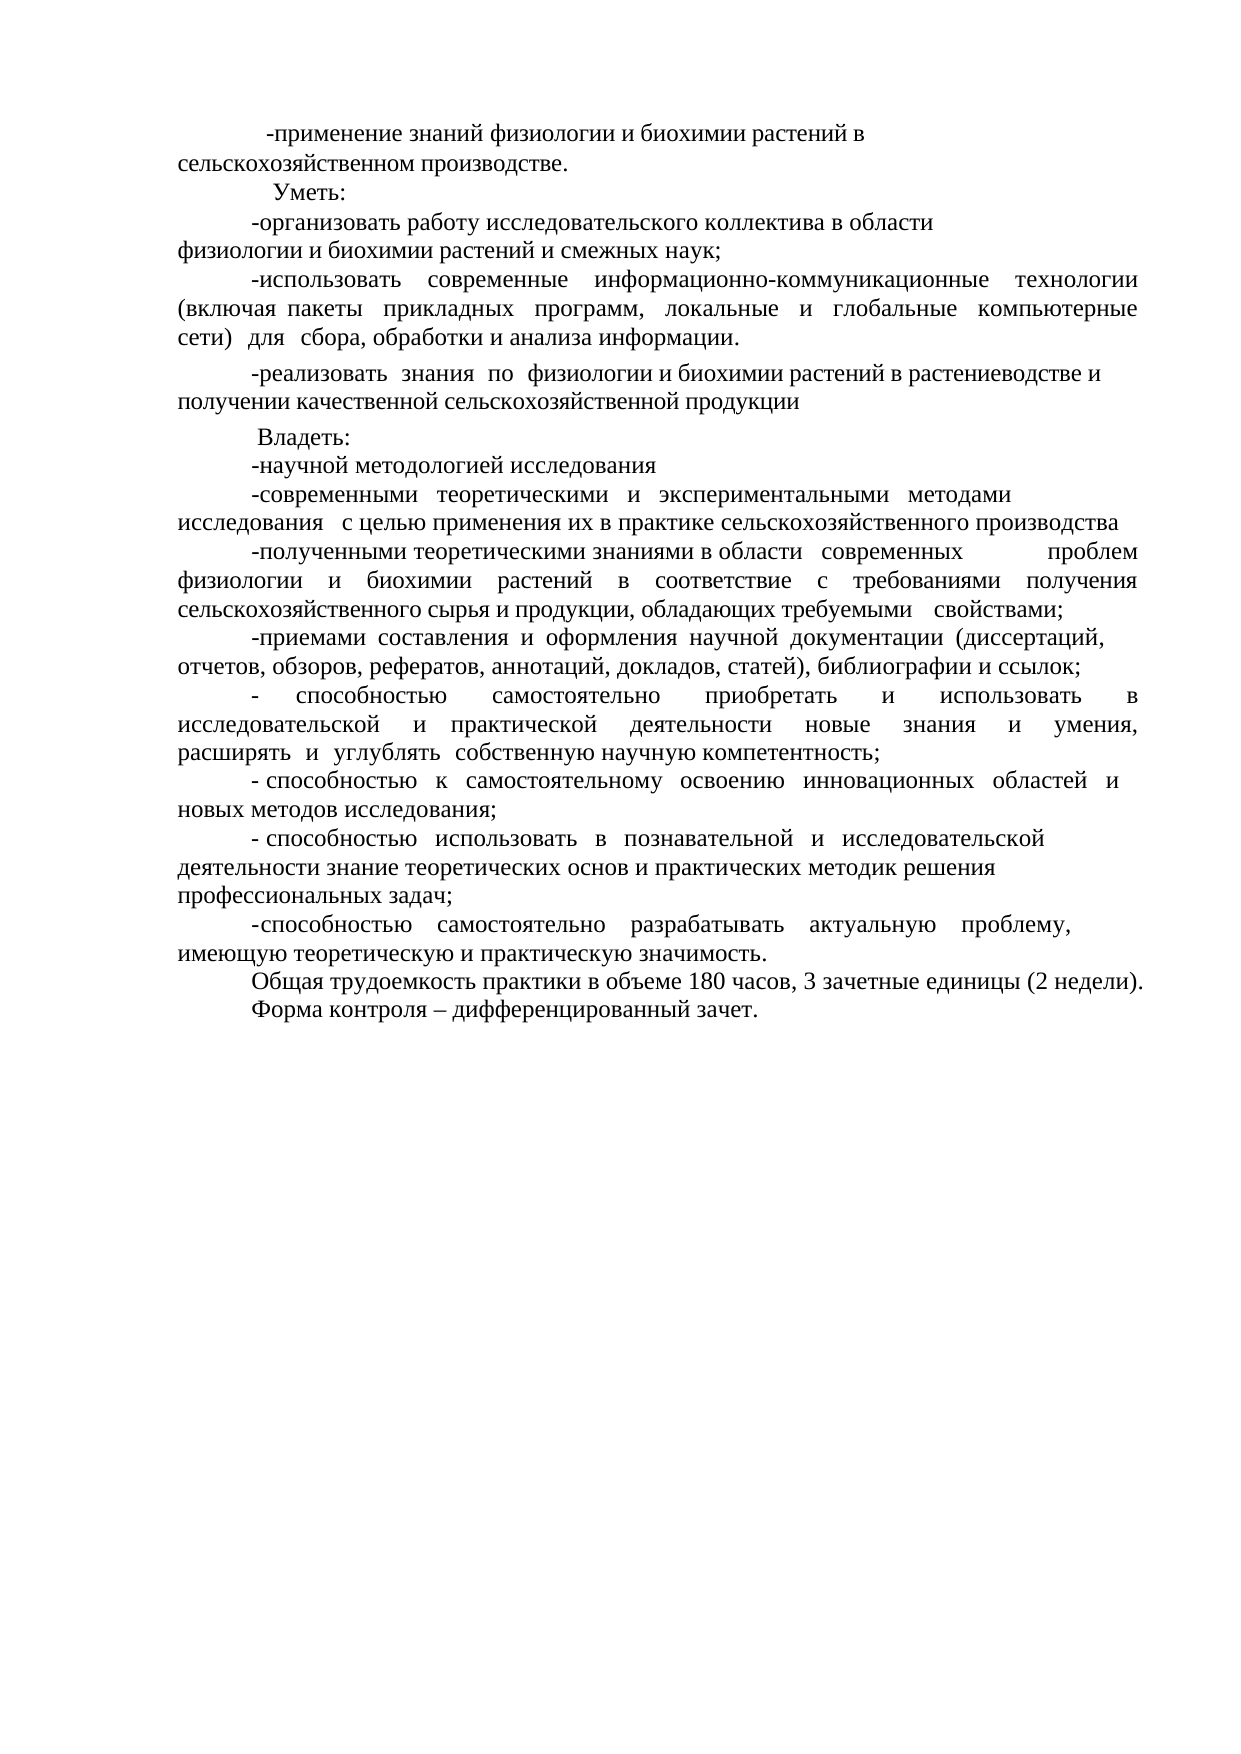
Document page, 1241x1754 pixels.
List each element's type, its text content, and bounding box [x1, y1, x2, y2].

text Общая трудоемкость практики в объеме 180 часов, 3 зачетные единицы (2 недели). [251, 967, 1149, 995]
text - способностью использовать в познавательной и исследовательской деятельности знание теоретических основ и практических методик решения профессиональных задач; [177, 823, 1143, 909]
text -реализовать знания по физиологии и биохимии растений в растениеводстве и получении качественной сельскохозяйственной продукции [177, 358, 1142, 415]
text -современными теоретическими и экспериментальными методами исследования с целью применения их в практике сельскохозяйственного производства [177, 479, 1142, 536]
text -способностью самостоятельно разрабатывать актуальную проблему, имеющую теоретическую и практическую значимость. [177, 909, 1142, 967]
text Форма контроля – дифференцированный зачет. [251, 995, 872, 1024]
text - способностью самостоятельно приобретать и использовать в исследовательской и практической деятельности новые знания и умения, расширять и углублять собственную научную компетентность; [177, 680, 1138, 766]
text -научной методологией исследования [251, 451, 1154, 479]
text - способностью к самостоятельному освоению инновационных областей и новых методов исследования; [177, 766, 1142, 823]
text Владеть: [177, 422, 1142, 451]
text -организовать работу исследовательского коллектива в области физиологии и биохимии растений и смежных наук; [177, 207, 1058, 264]
text -применение знаний физиологии и биохимии растений в сельскохозяйственном производстве. [177, 118, 892, 176]
text -приемами составления и оформления научной документации (диссертаций, отчетов, обзоров, рефератов, аннотаций, докладов, статей), библиографии и ссылок; [177, 622, 1142, 680]
text -использовать современные информационно-коммуникационные технологии (включая пакеты прикладных программ, локальные и глобальные компьютерные сети) для сбора, обработки и анализа информации. [177, 264, 1138, 351]
text Уметь: [177, 177, 892, 206]
text -полученными теоретическими знаниями в области современных проблем физиологии и биохимии растений в соответствие с требованиями получения сельскохозяйственного сырья и продукции, обладающих требуемыми свойствами; [177, 536, 1138, 622]
